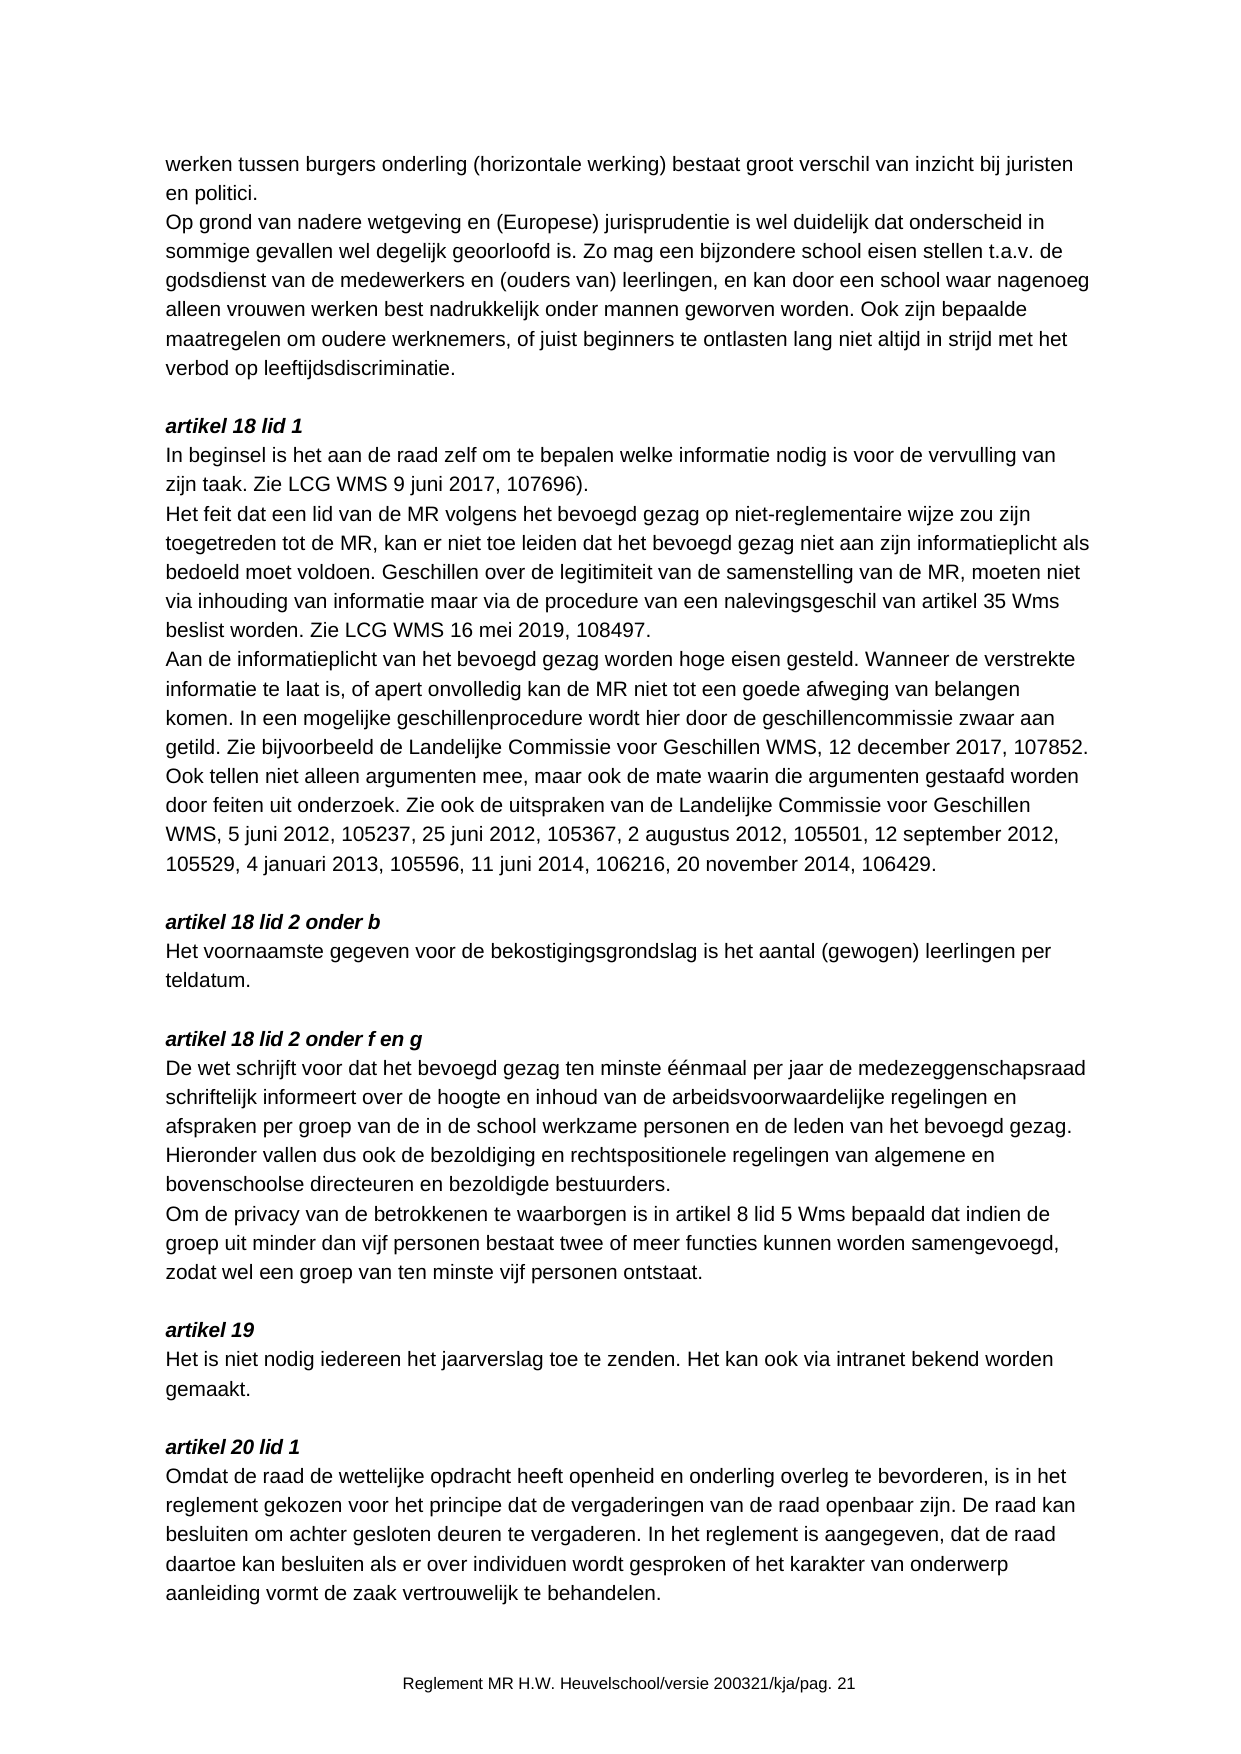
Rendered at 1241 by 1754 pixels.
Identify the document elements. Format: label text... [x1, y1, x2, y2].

text artikel 18 lid 1 [165, 410, 1092, 439]
text artikel 20 lid 1 [165, 1431, 1092, 1460]
text Het voornaamste gegeven voor de bekostigingsgrondslag is het aantal (gewogen) leerlingen per teldatum. [165, 935, 1092, 993]
text In beginsel is het aan de raad zelf om te bepalen welke informatie nodig is voor de vervulling van zijn taak. Zie LCG WMS 9 juni 2017, 107696). [165, 439, 1092, 498]
text Omdat de raad de wettelijke opdracht heeft openheid en onderling overleg te bevorderen, is in het reglement gekozen voor het principe dat de vergaderingen van de raad openbaar zijn. De raad kan besluiten om achter gesloten deuren te vergaderen. In het reglement is aangegeven, dat de raad daartoe kan besluiten als er over individuen wordt gesproken of het karakter van onderwerp aanleiding vormt de zaak vertrouwelijk te behandelen. [165, 1460, 1092, 1606]
text Het feit dat een lid van de MR volgens het bevoegd gezag op niet-reglementaire wijze zou zijn toegetreden tot de MR, kan er niet toe leiden dat het bevoegd gezag niet aan zijn informatieplicht als bedoeld moet voldoen. Geschillen over de legitimiteit van de samenstelling van de MR, moeten niet via inhouding van informatie maar via de procedure van een nalevingsgeschil van artikel 35 Wms beslist worden. Zie LCG WMS 16 mei 2019, 108497. [165, 498, 1092, 643]
text De wet schrijft voor dat het bevoegd gezag ten minste éénmaal per jaar de medezeggenschapsraad schriftelijk informeert over de hoogte en inhoud van de arbeidsvoorwaardelijke regelingen en afspraken per groep van de in de school werkzame personen en de leden van het bevoegd gezag. Hieronder vallen dus ook de bezoldiging en rechtspositionele regelingen van algemene en bovenschoolse directeuren en bezoldigde bestuurders. [165, 1052, 1092, 1198]
text Op grond van nadere wetgeving en (Europese) jurisprudentie is wel duidelijk dat onderscheid in sommige gevallen wel degelijk geoorloofd is. Zo mag een bijzondere school eisen stellen t.a.v. de godsdienst van de medewerkers en (ouders van) leerlingen, en kan door een school waar nagenoeg alleen vrouwen werken best nadrukkelijk onder mannen geworven worden. Ook zijn bepaalde maatregelen om oudere werknemers, of juist beginners te ontlasten lang niet altijd in strijd met het verbod op leeftijdsdiscriminatie. [165, 206, 1092, 381]
text artikel 19 [165, 1314, 1092, 1343]
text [165, 148, 1092, 206]
text Om de privacy van de betrokkenen te waarborgen is in artikel 8 lid 5 Wms bepaald dat indien de groep uit minder dan vijf personen bestaat twee of meer functies kunnen worden samengevoegd, zodat wel een groep van ten minste vijf personen ontstaat. [165, 1198, 1092, 1285]
text Aan de informatieplicht van het bevoegd gezag worden hoge eisen gesteld. Wanneer de verstrekte informatie te laat is, of apert onvolledig kan de MR niet tot een goede afweging van belangen komen. In een mogelijke geschillenprocedure wordt hier door de geschillencommissie zwaar aan getild. Zie bijvoorbeeld de Landelijke Commissie voor Geschillen WMS, 12 december 2017, 107852. Ook tellen niet alleen argumenten mee, maar ook de mate waarin die argumenten gestaafd worden door feiten uit onderzoek. Zie ook de uitspraken van de Landelijke Commissie voor Geschillen WMS, 5 juni 2012, 105237, 25 juni 2012, 105367, 2 augustus 2012, 105501, 12 september 2012, 105529, 4 januari 2013, 105596, 11 juni 2014, 106216, 20 november 2014, 106429. [165, 643, 1092, 877]
text artikel 18 lid 2 onder f en g [165, 1023, 1092, 1052]
text artikel 18 lid 2 onder b [165, 906, 1092, 935]
text Het is niet nodig iedereen het jaarverslag toe te zenden. Het kan ook via intranet bekend worden gemaakt. [165, 1343, 1092, 1402]
